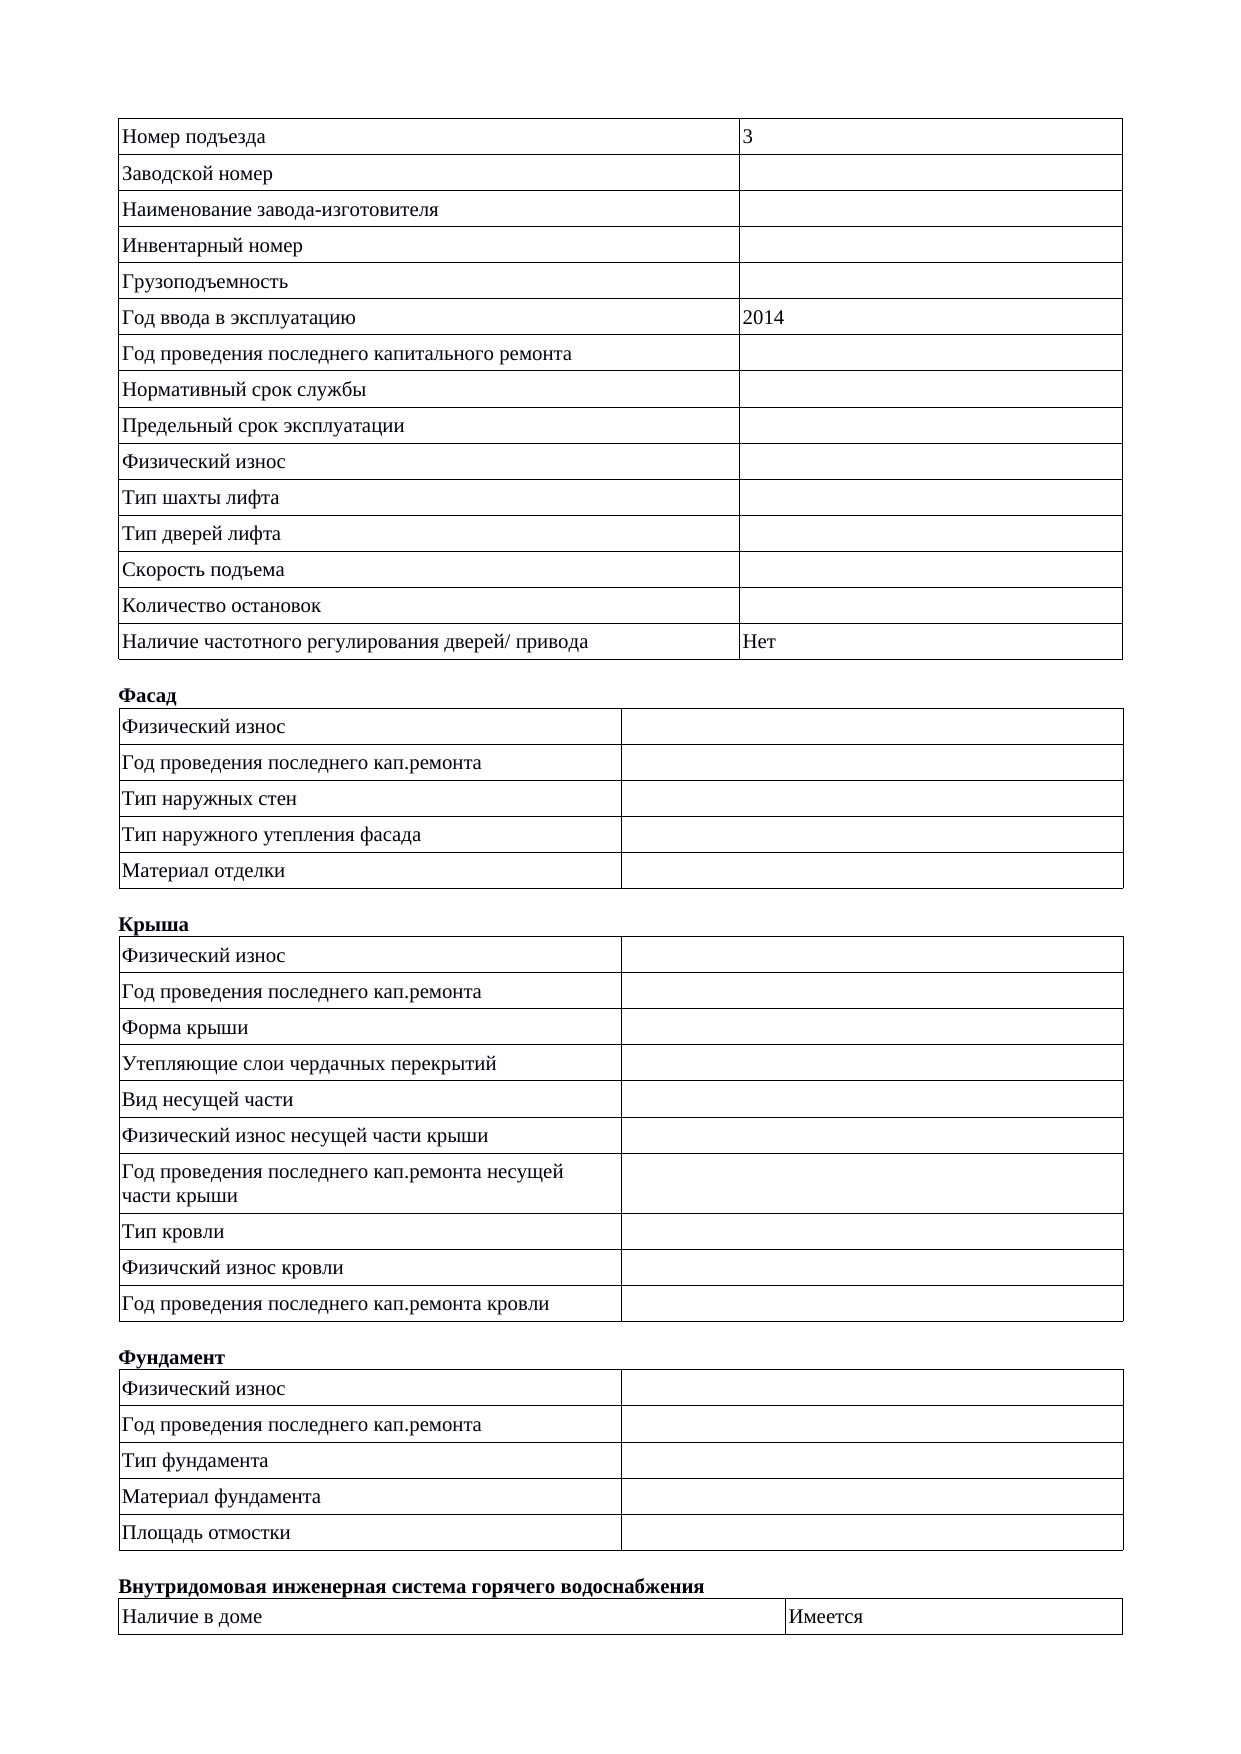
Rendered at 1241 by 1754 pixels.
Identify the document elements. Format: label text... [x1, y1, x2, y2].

table_cell [740, 552, 1122, 587]
table_cell [740, 335, 1122, 370]
table_cell Нет [740, 624, 1122, 659]
table_cell Инвентарный номер [119, 227, 739, 262]
table_cell [740, 588, 1122, 623]
table_cell Тип шахты лифта [119, 480, 739, 514]
table_cell Тип кровли [120, 1214, 621, 1249]
table_cell Утепляющие слои чердачных перекрытий [120, 1045, 621, 1080]
text Крыша [118, 889, 1122, 936]
table_cell Вид несущей части [120, 1081, 621, 1116]
table_cell Физичский износ кровли [120, 1250, 621, 1285]
table_cell Номер подъезда [119, 119, 739, 154]
table_cell Материал фундамента [120, 1479, 621, 1513]
text Фасад [118, 683, 1122, 707]
table_header Имеется [786, 1599, 1122, 1634]
table_cell [740, 408, 1122, 442]
table_cell [740, 444, 1122, 478]
text Фундамент [118, 1322, 1122, 1369]
table_cell [622, 1286, 1123, 1321]
table_cell Тип дверей лифта [119, 516, 739, 551]
table_cell [622, 973, 1123, 1008]
table_header Физический износ [120, 709, 621, 743]
table_cell Предельный срок эксплуатации [119, 408, 739, 442]
table_cell [740, 371, 1122, 406]
table_cell [622, 781, 1123, 816]
table_cell [740, 155, 1122, 190]
table_cell Год проведения последнего кап.ремонта несущей части крыши [120, 1154, 621, 1213]
table_cell [740, 191, 1122, 226]
table_cell [622, 1479, 1123, 1513]
table_cell [740, 227, 1122, 262]
table_cell Год проведения последнего кап.ремонта [120, 745, 621, 779]
table_header Физический износ [120, 937, 621, 972]
table_cell [622, 1081, 1123, 1116]
table_cell [622, 1009, 1123, 1044]
table_header Физический износ [120, 1370, 621, 1405]
table_cell 3 [740, 119, 1122, 154]
table_cell [622, 853, 1123, 888]
table_cell Заводской номер [119, 155, 739, 190]
table_cell Форма крыши [120, 1009, 621, 1044]
table_header Наличие в доме [119, 1599, 785, 1634]
table_cell [622, 1118, 1123, 1152]
table_cell Количество остановок [119, 588, 739, 623]
table_cell Год проведения последнего капитального ремонта [119, 335, 739, 370]
table_cell Год проведения последнего кап.ремонта кровли [120, 1286, 621, 1321]
table_cell 2014 [740, 299, 1122, 334]
table_cell [622, 1154, 1123, 1213]
table_cell Грузоподъемность [119, 263, 739, 298]
table_cell Нормативный срок службы [119, 371, 739, 406]
table_cell [740, 516, 1122, 551]
table_cell [740, 263, 1122, 298]
table_cell Площадь отмостки [120, 1515, 621, 1549]
table_cell [622, 1443, 1123, 1477]
table_cell [622, 1045, 1123, 1080]
table_cell [622, 817, 1123, 852]
table_header [622, 1370, 1123, 1405]
table_cell Тип наружного утепления фасада [120, 817, 621, 852]
table_header [622, 937, 1123, 972]
table_cell [622, 745, 1123, 779]
text Внутридомовая инженерная система горячего водоснабжения [118, 1574, 1122, 1598]
table_cell Наличие частотного регулирования дверей/ привода [119, 624, 739, 659]
table_cell [622, 1515, 1123, 1549]
table_header [622, 709, 1123, 743]
table_cell Скорость подъема [119, 552, 739, 587]
table_cell Год ввода в эксплуатацию [119, 299, 739, 334]
table_cell Тип наружных стен [120, 781, 621, 816]
table_cell [740, 480, 1122, 514]
table_cell Физический износ несущей части крыши [120, 1118, 621, 1152]
table_cell Наименование завода-изготовителя [119, 191, 739, 226]
table_cell Год проведения последнего кап.ремонта [120, 973, 621, 1008]
table_cell Материал отделки [120, 853, 621, 888]
table_cell [622, 1250, 1123, 1285]
table_cell Тип фундамента [120, 1443, 621, 1477]
table_cell [622, 1406, 1123, 1441]
table_cell Физический износ [119, 444, 739, 478]
table_cell Год проведения последнего кап.ремонта [120, 1406, 621, 1441]
table_cell [622, 1214, 1123, 1249]
